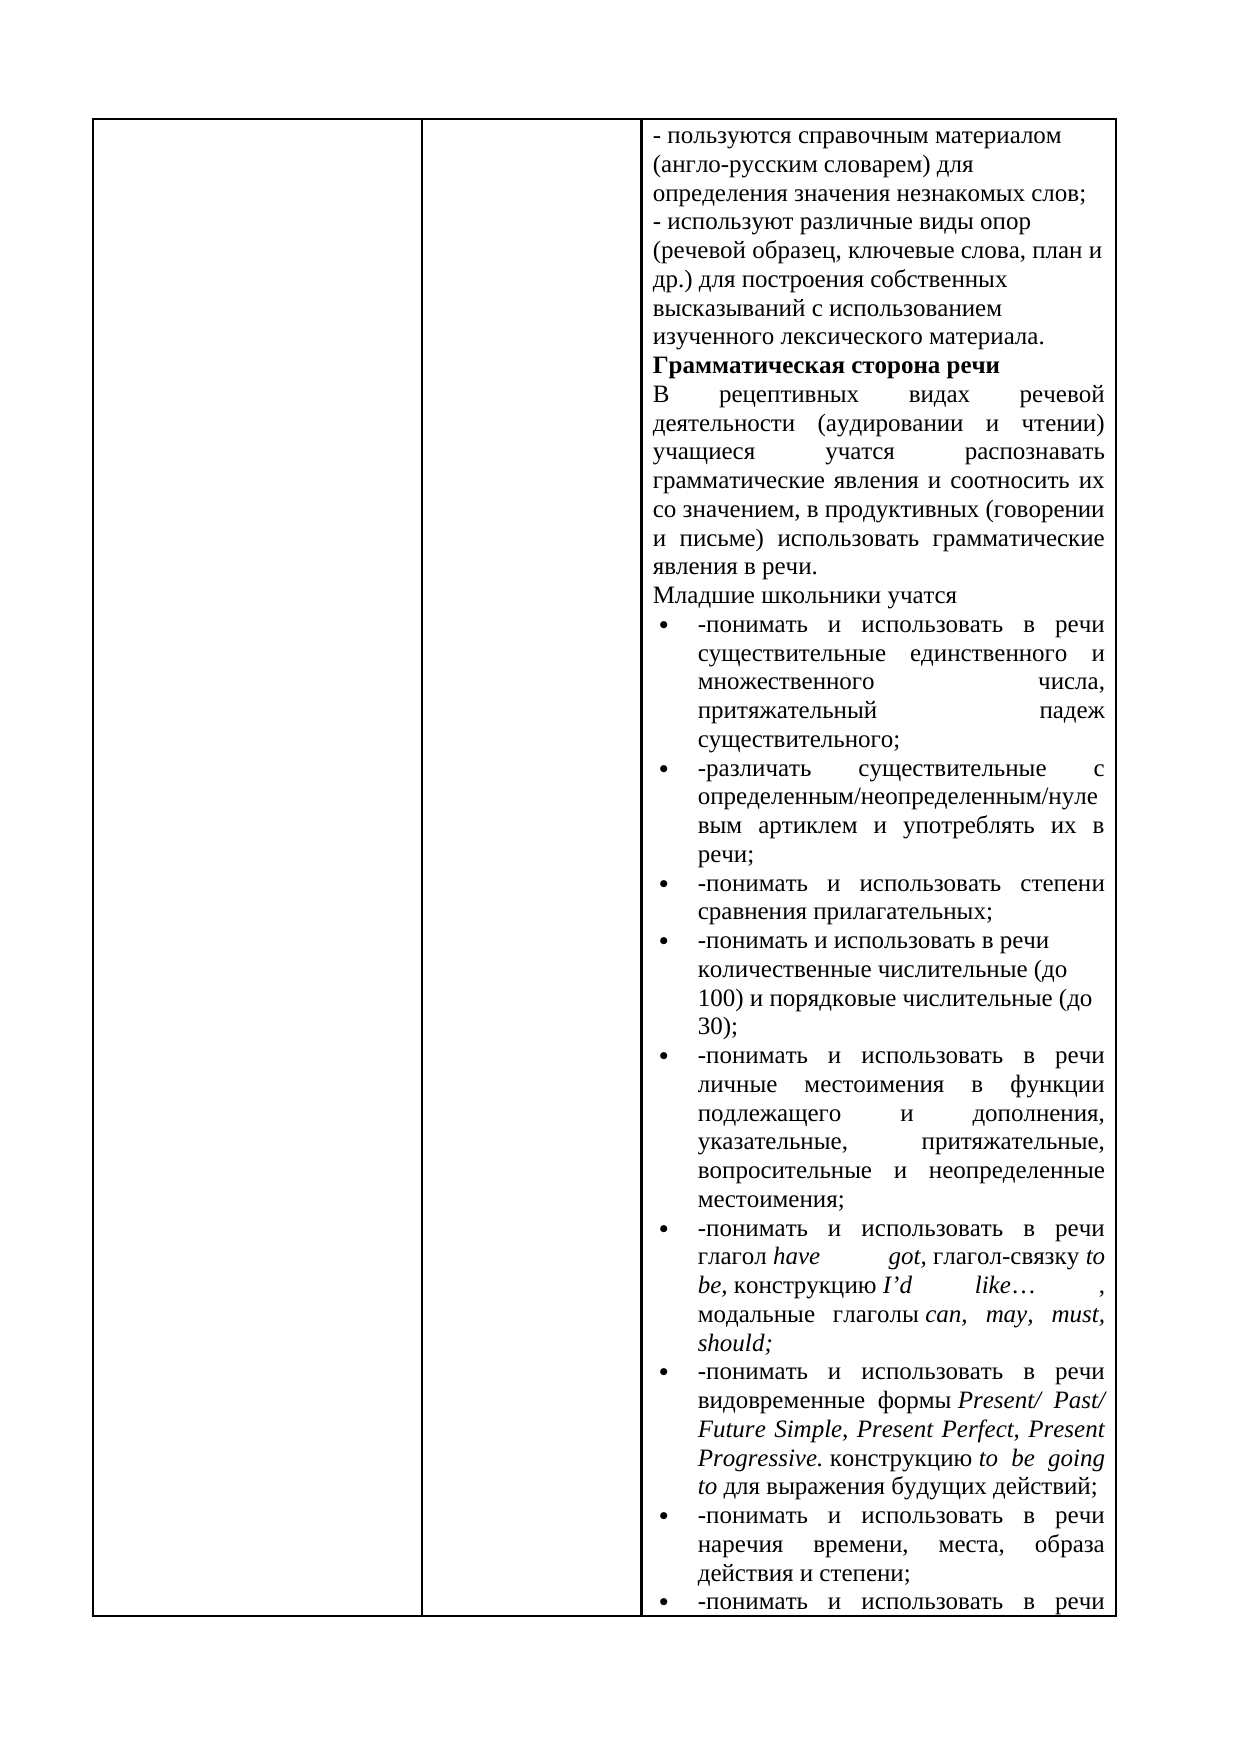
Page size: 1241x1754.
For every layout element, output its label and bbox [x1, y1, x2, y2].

table_cell [94, 120, 421, 1615]
table_cell [643, 120, 1115, 1615]
table_cell [423, 120, 640, 1615]
